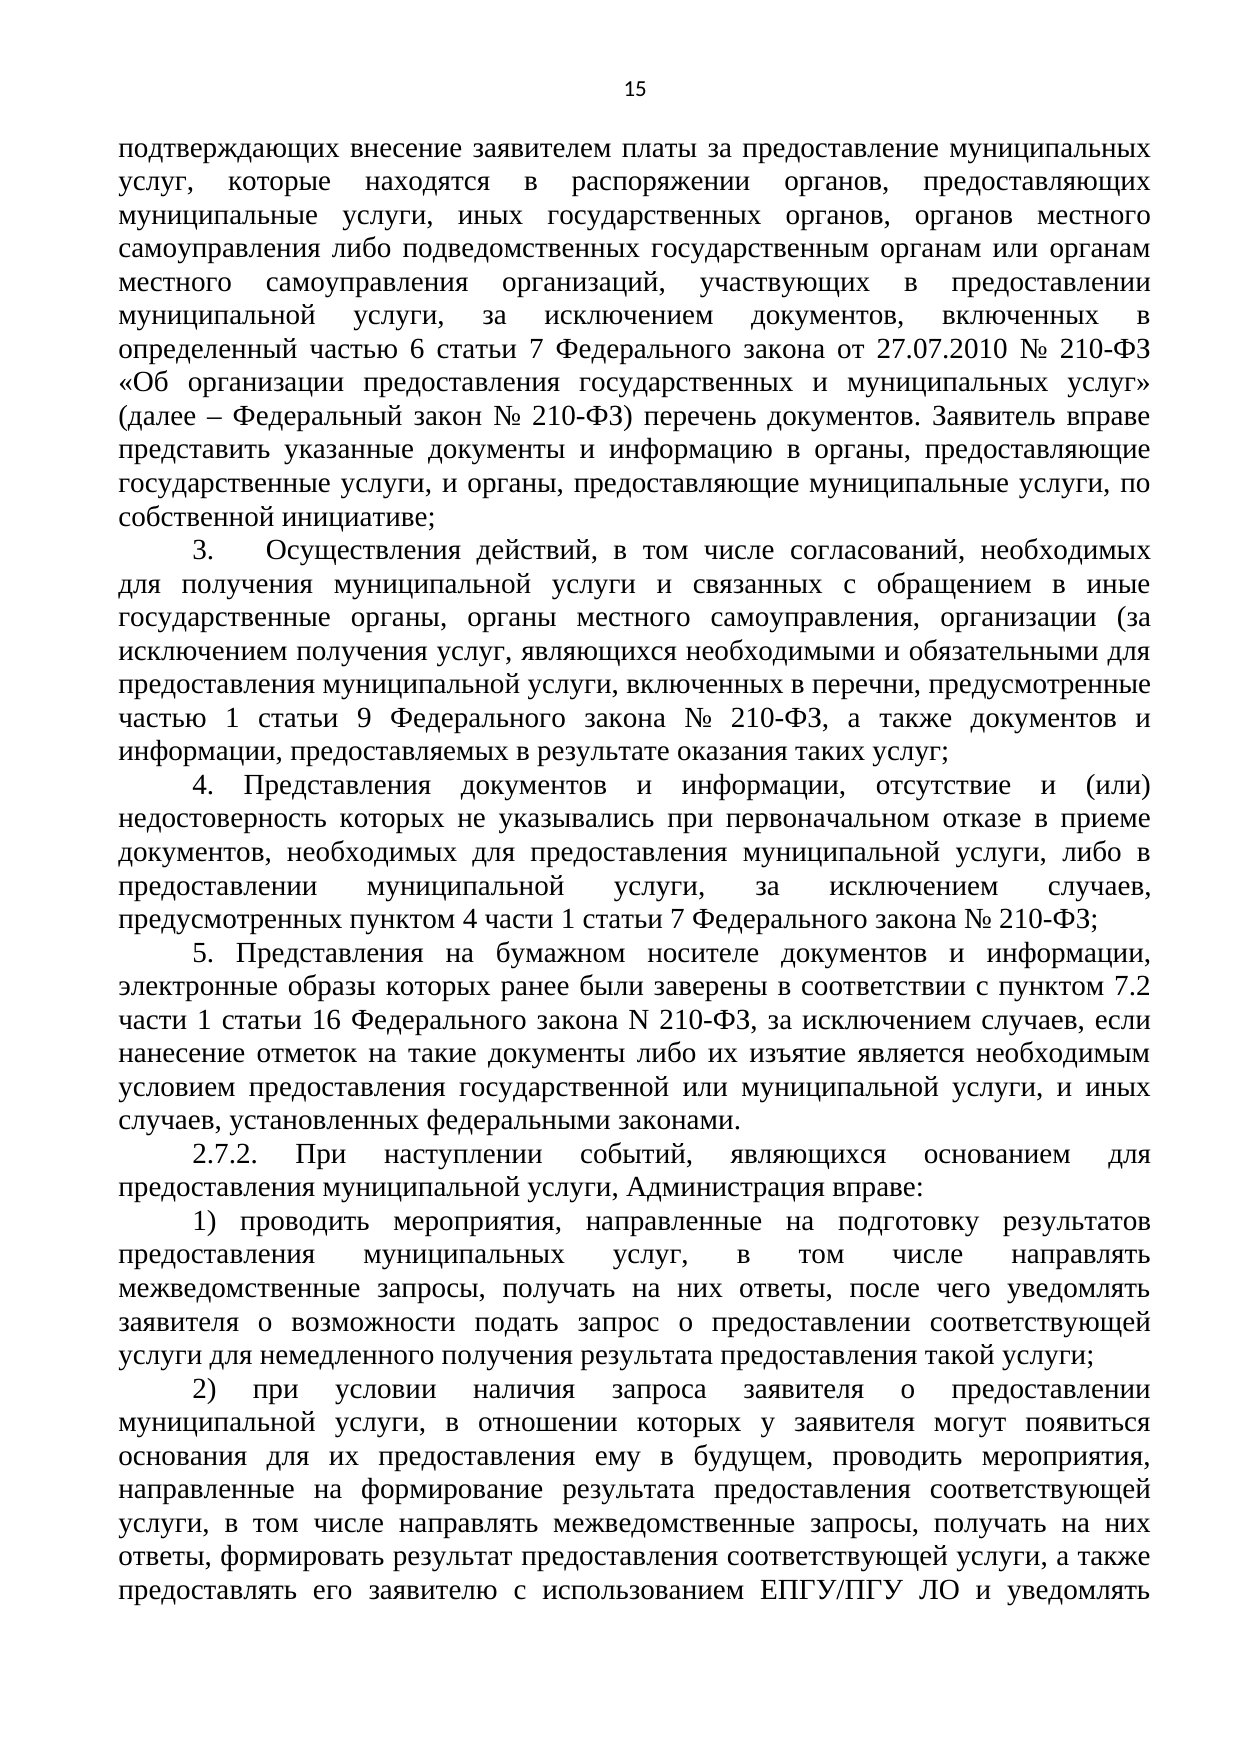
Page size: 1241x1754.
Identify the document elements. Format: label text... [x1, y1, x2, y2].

text 1) проводить мероприятия, направленные на подготовку результатов предоставления муниципальных услуг, в том числе направлять межведомственные запросы, получать на них ответы, после чего уведомлять заявителя о возможности подать запрос о предоставлении соответствующей услуги для немедленного получения результата предоставления такой услуги; [118, 1203, 1152, 1371]
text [118, 130, 1152, 532]
text 4. Представления документов и информации, отсутствие и (или) недостоверность которых не указывались при первоначальном отказе в приеме документов, необходимых для предоставления муниципальной услуги, либо в предоставлении муниципальной услуги, за исключением случаев, предусмотренных пунктом 4 части 1 статьи 7 Федерального закона № 210-ФЗ; [118, 767, 1152, 935]
text 3. Осуществления действий, в том числе согласований, необходимых для получения муниципальной услуги и связанных с обращением в иные государственные органы, органы местного самоуправления, организации (за исключением получения услуг, являющихся необходимыми и обязательными для предоставления муниципальной услуги, включенных в перечни, предусмотренные частью 1 статьи 9 Федерального закона № 210-ФЗ, а также документов и информации, предоставляемых в результате оказания таких услуг; [118, 532, 1152, 767]
text 2.7.2. При наступлении событий, являющихся основанием для предоставления муниципальной услуги, Администрация вправе: [118, 1136, 1152, 1203]
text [118, 1371, 1152, 1606]
text 5. Представления на бумажном носителе документов и информации, электронные образы которых ранее были заверены в соответствии с пунктом 7.2 части 1 статьи 16 Федерального закона N 210-ФЗ, за исключением случаев, если нанесение отметок на такие документы либо их изъятие является необходимым условием предоставления государственной или муниципальной услуги, и иных случаев, установленных федеральными законами. [118, 935, 1152, 1136]
